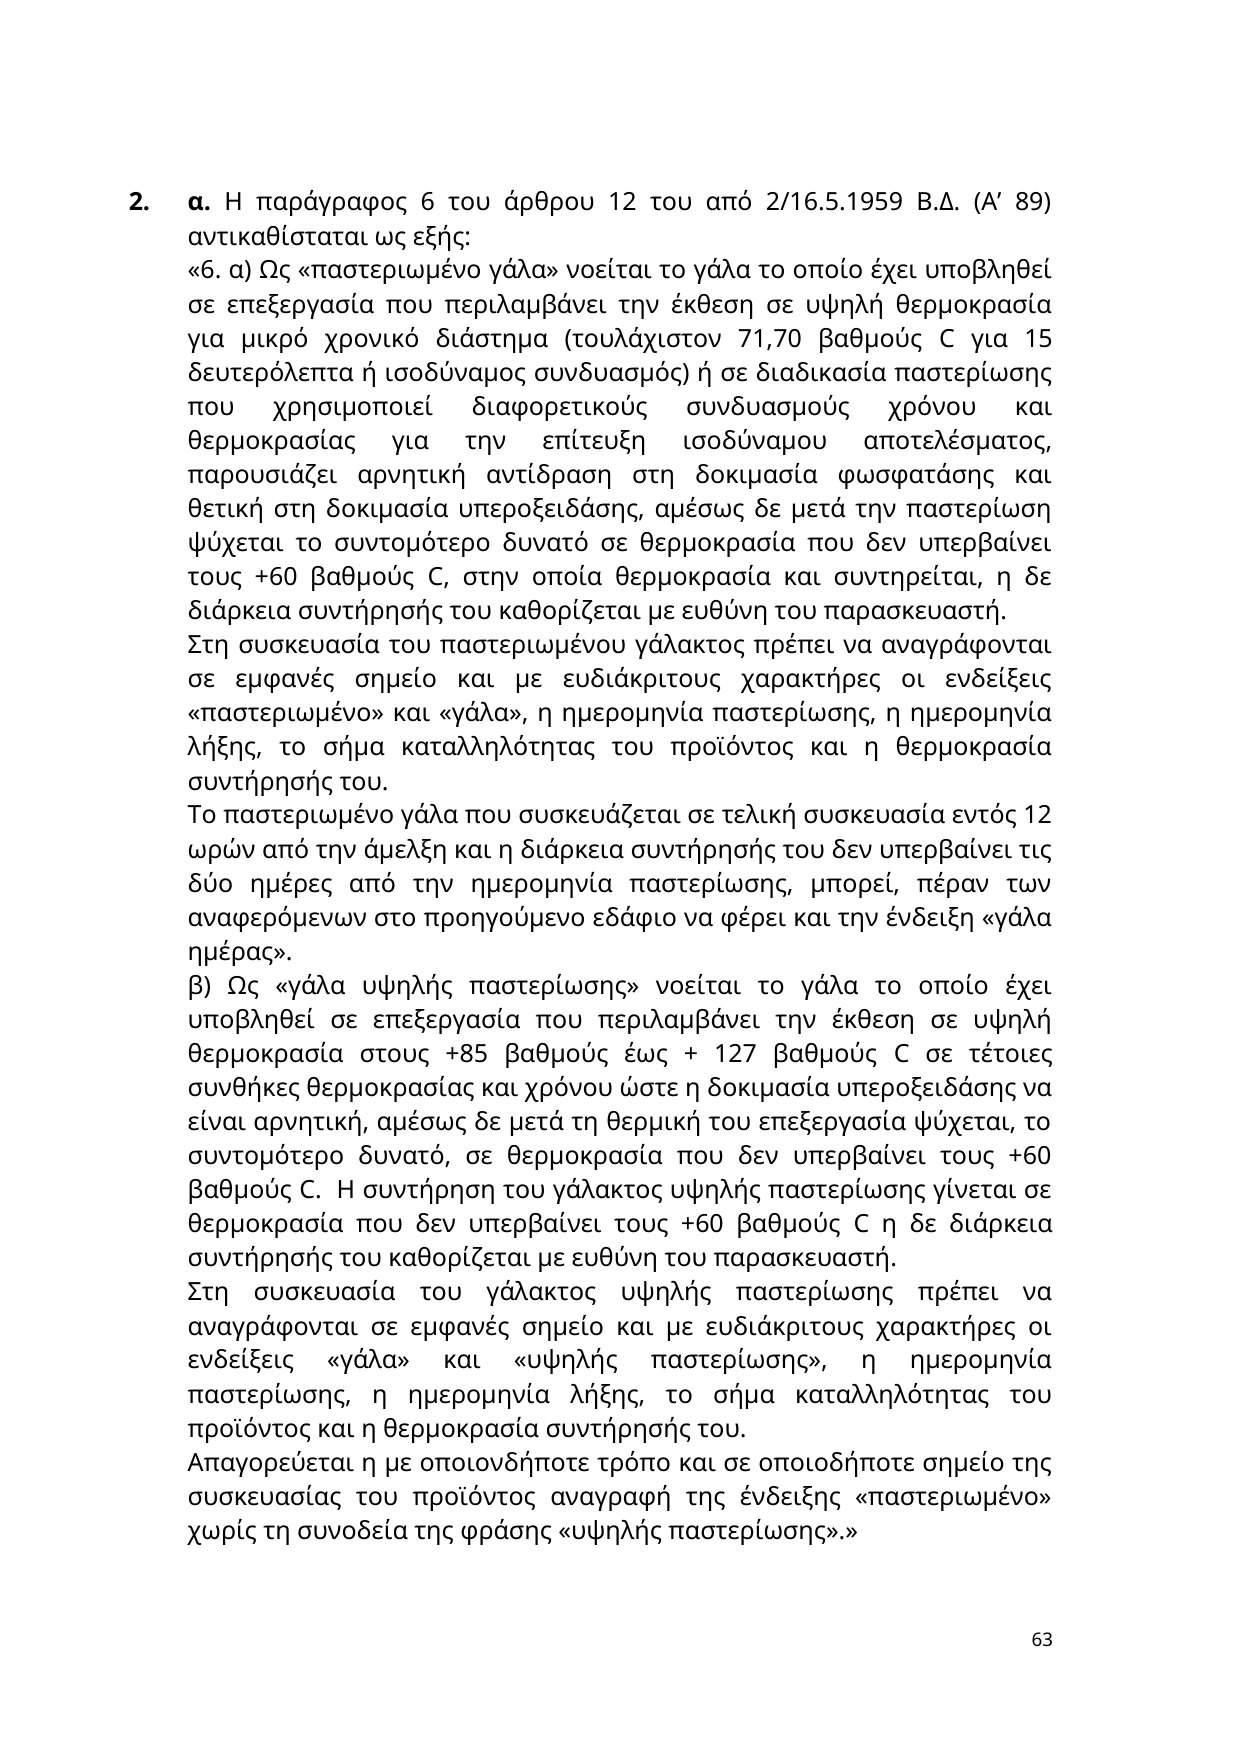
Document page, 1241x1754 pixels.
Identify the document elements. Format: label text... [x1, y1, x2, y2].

text β) Ως «γάλα υψηλής παστερίωσης» νοείται το γάλα το οποίο έχει υποβληθεί σε επεξεργασία που περιλαμβάνει την έκθεση σε υψηλή θερμοκρασία στους +85 βαθμούς έως + 127 βαθμούς C σε τέτοιες συνθήκες θερμοκρασίας και χρόνου ώστε η δοκιμασία υπεροξειδάσης να είναι αρνητική, αμέσως δε μετά τη θερμική του επεξεργασία ψύχεται, το συντομότερο δυνατό, σε θερμοκρασία που δεν υπερβαίνει τους +60 βαθμούς C. Η συντήρηση του γάλακτος υψηλής παστερίωσης γίνεται σε θερμοκρασία που δεν υπερβαίνει τους +60 βαθμούς C η δε διάρκεια συντήρησής του καθορίζεται με ευθύνη του παρασκευαστή. [187, 967, 1053, 1274]
text Το παστεριωμένο γάλα που συσκευάζεται σε τελική συσκευασία εντός 12 ωρών από την άμελξη και η διάρκεια συντήρησής του δεν υπερβαίνει τις δύο ημέρες από την ημερομηνία παστερίωσης, μπορεί, πέραν των αναφερόμενων στο προηγούμενο εδάφιο να φέρει και την ένδειξη «γάλα ημέρας». [187, 797, 1053, 967]
list α. Η παράγραφος 6 του άρθρου 12 του από 2/16.5.1959 Β.Δ. (Α’ 89) αντικαθίσταται ως εξής: [128, 184, 1053, 252]
text Απαγορεύεται η με οποιονδήποτε τρόπο και σε οποιοδήποτε σημείο της συσκευασίας του προϊόντος αναγραφή της ένδειξης «παστεριωμένο» χωρίς τη συνοδεία της φράσης «υψηλής παστερίωσης».» [187, 1444, 1053, 1547]
text Στη συσκευασία του γάλακτος υψηλής παστερίωσης πρέπει να αναγράφονται σε εμφανές σημείο και με ευδιάκριτους χαρακτήρες οι ενδείξεις «γάλα» και «υψηλής παστερίωσης», η ημερομηνία παστερίωσης, η ημερομηνία λήξης, το σήμα καταλληλότητας του προϊόντος και η θερμοκρασία συντήρησής του. [187, 1274, 1053, 1444]
text «6. α) Ως «παστεριωμένο γάλα» νοείται το γάλα το οποίο έχει υποβληθεί σε επεξεργασία που περιλαμβάνει την έκθεση σε υψηλή θερμοκρασία για μικρό χρονικό διάστημα (τουλάχιστον 71,70 βαθμούς C για 15 δευτερόλεπτα ή ισοδύναμος συνδυασμός) ή σε διαδικασία παστερίωσης που χρησιμοποιεί διαφορετικούς συνδυασμούς χρόνου και θερμοκρασίας για την επίτευξη ισοδύναμου αποτελέσματος, παρουσιάζει αρνητική αντίδραση στη δοκιμασία φωσφατάσης και θετική στη δοκιμασία υπεροξειδάσης, αμέσως δε μετά την παστερίωση ψύχεται το συντομότερο δυνατό σε θερμοκρασία που δεν υπερβαίνει τους +60 βαθμούς C, στην οποία θερμοκρασία και συντηρείται, η δε διάρκεια συντήρησής του καθορίζεται με ευθύνη του παρασκευαστή. [187, 252, 1053, 627]
text Στη συσκευασία του παστεριωμένου γάλακτος πρέπει να αναγράφονται σε εμφανές σημείο και με ευδιάκριτους χαρακτήρες οι ενδείξεις «παστεριωμένο» και «γάλα», η ημερομηνία παστερίωσης, η ημερομηνία λήξης, το σήμα καταλληλότητας του προϊόντος και η θερμοκρασία συντήρησής του. [187, 627, 1053, 797]
